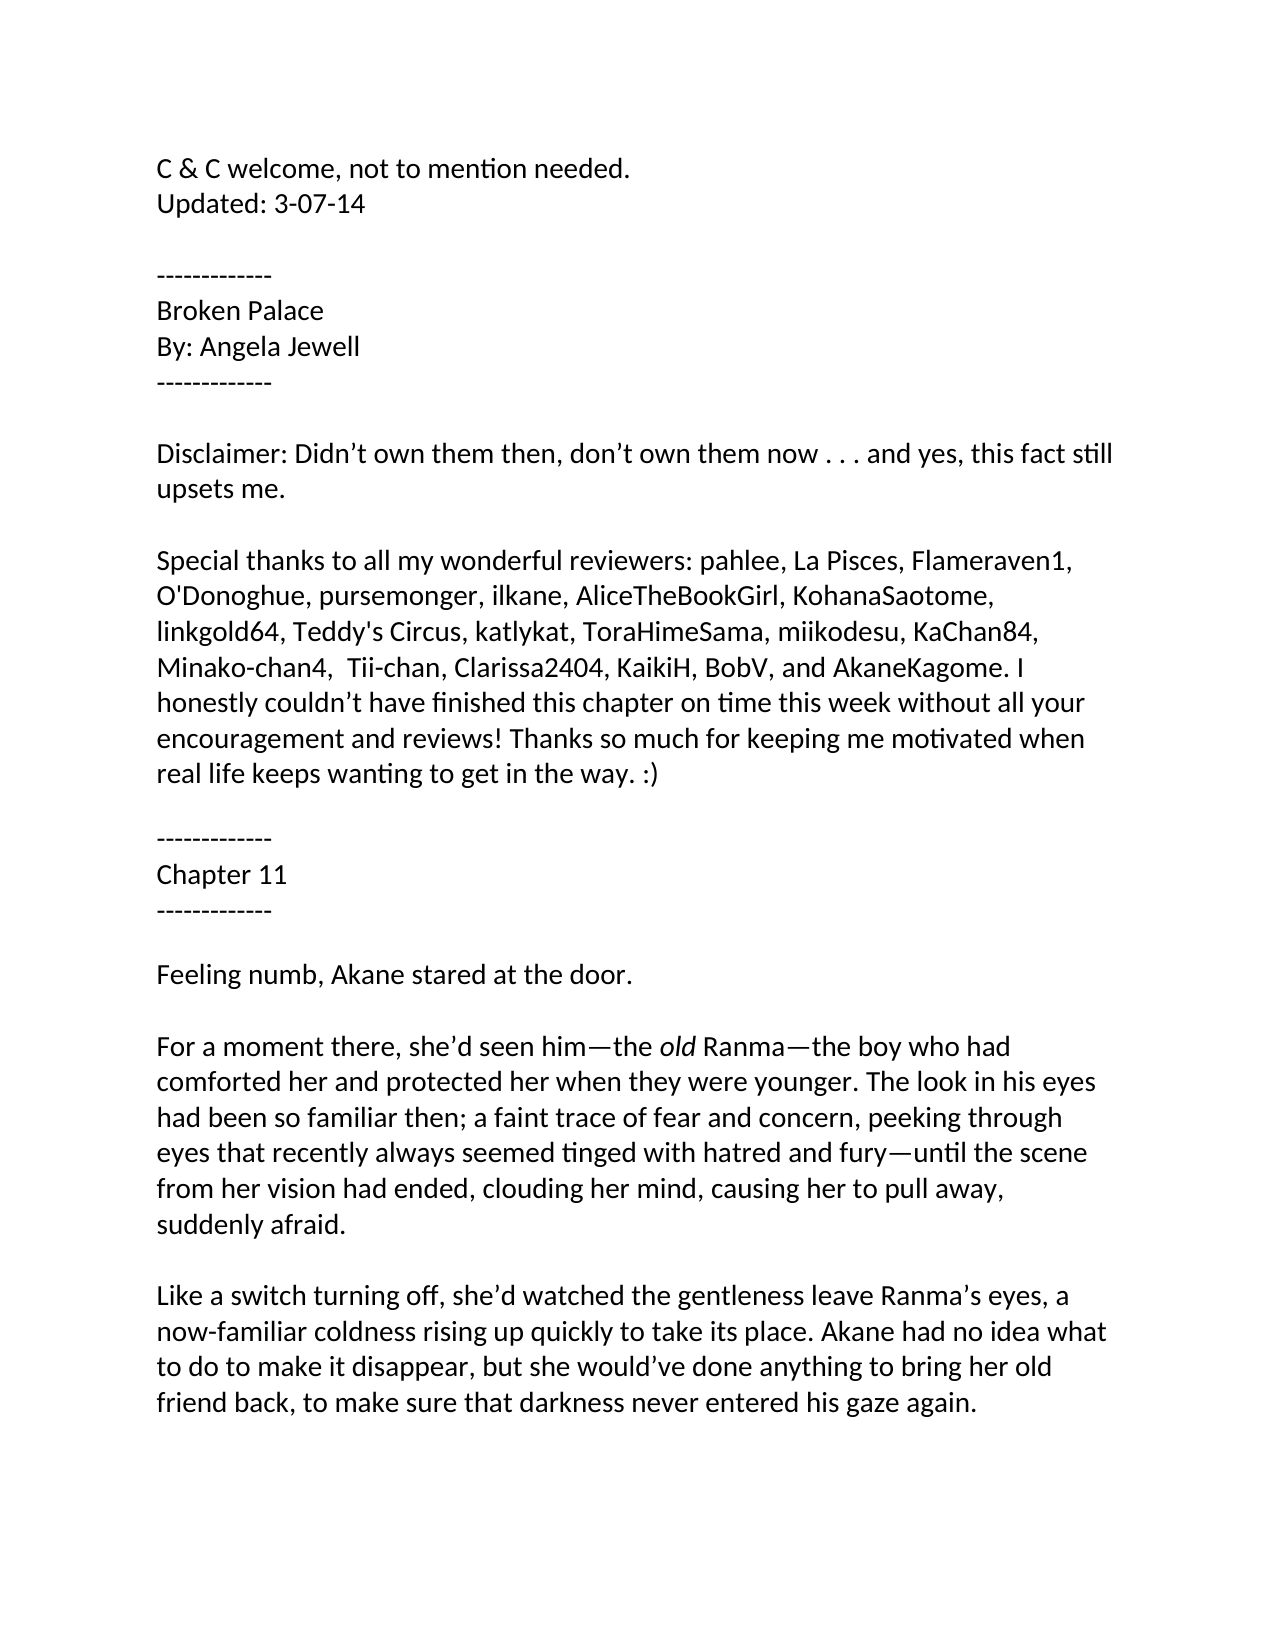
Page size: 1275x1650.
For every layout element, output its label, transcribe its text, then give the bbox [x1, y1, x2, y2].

text Special thanks to all my wonderful reviewers: pahlee, La Pisces, Flameraven1, O'Donoghue, pursemonger, ilkane, AliceTheBookGirl, KohanaSaotome, linkgold64, Teddy's Circus, katlykat, ToraHimeSama, miikodesu, KaChan84, Minako-chan4, Tii-chan, Clarissa2404, KaikiH, BobV, and AkaneKagome. I honestly couldn’t have finished this chapter on time this week without all your encouragement and reviews! Thanks so much for keeping me motivated when real life keeps wanting to get in the way. :) [156, 542, 1118, 791]
text ------------- Chapter 11 ------------- [156, 820, 1118, 927]
text Feeling numb, Akane stared at the door. [156, 956, 1118, 992]
text C & C welcome, not to mention needed. [156, 150, 1118, 186]
text ------------- [156, 257, 1118, 292]
text For a moment there, she’d seen him—the old Ranma—the boy who had comforted her and protected her when they were younger. The look in his eyes had been so familiar then; a faint trace of fear and concern, peeking through eyes that recently always seemed tinged with hatred and fury—until the scene from her vision had ended, clouding her mind, causing her to pull away, suddenly afraid. [156, 1028, 1118, 1241]
text Disclaimer: Didn’t own them then, don’t own them now . . . and yes, this fact still upsets me. [156, 435, 1118, 506]
text By: Angela Jewell [156, 328, 1118, 364]
text Broken Palace [156, 292, 1118, 328]
text Like a switch turning off, she’d watched the gentleness leave Ranma’s eyes, a now-familiar coldness rising up quickly to take its place. Akane had no idea what to do to make it disappear, but she would’ve done anything to bring her old friend back, to make sure that darkness never entered his gaze again. [156, 1277, 1118, 1419]
text ------------- [156, 364, 1118, 399]
text Updated: 3-07-14 [156, 186, 1118, 221]
